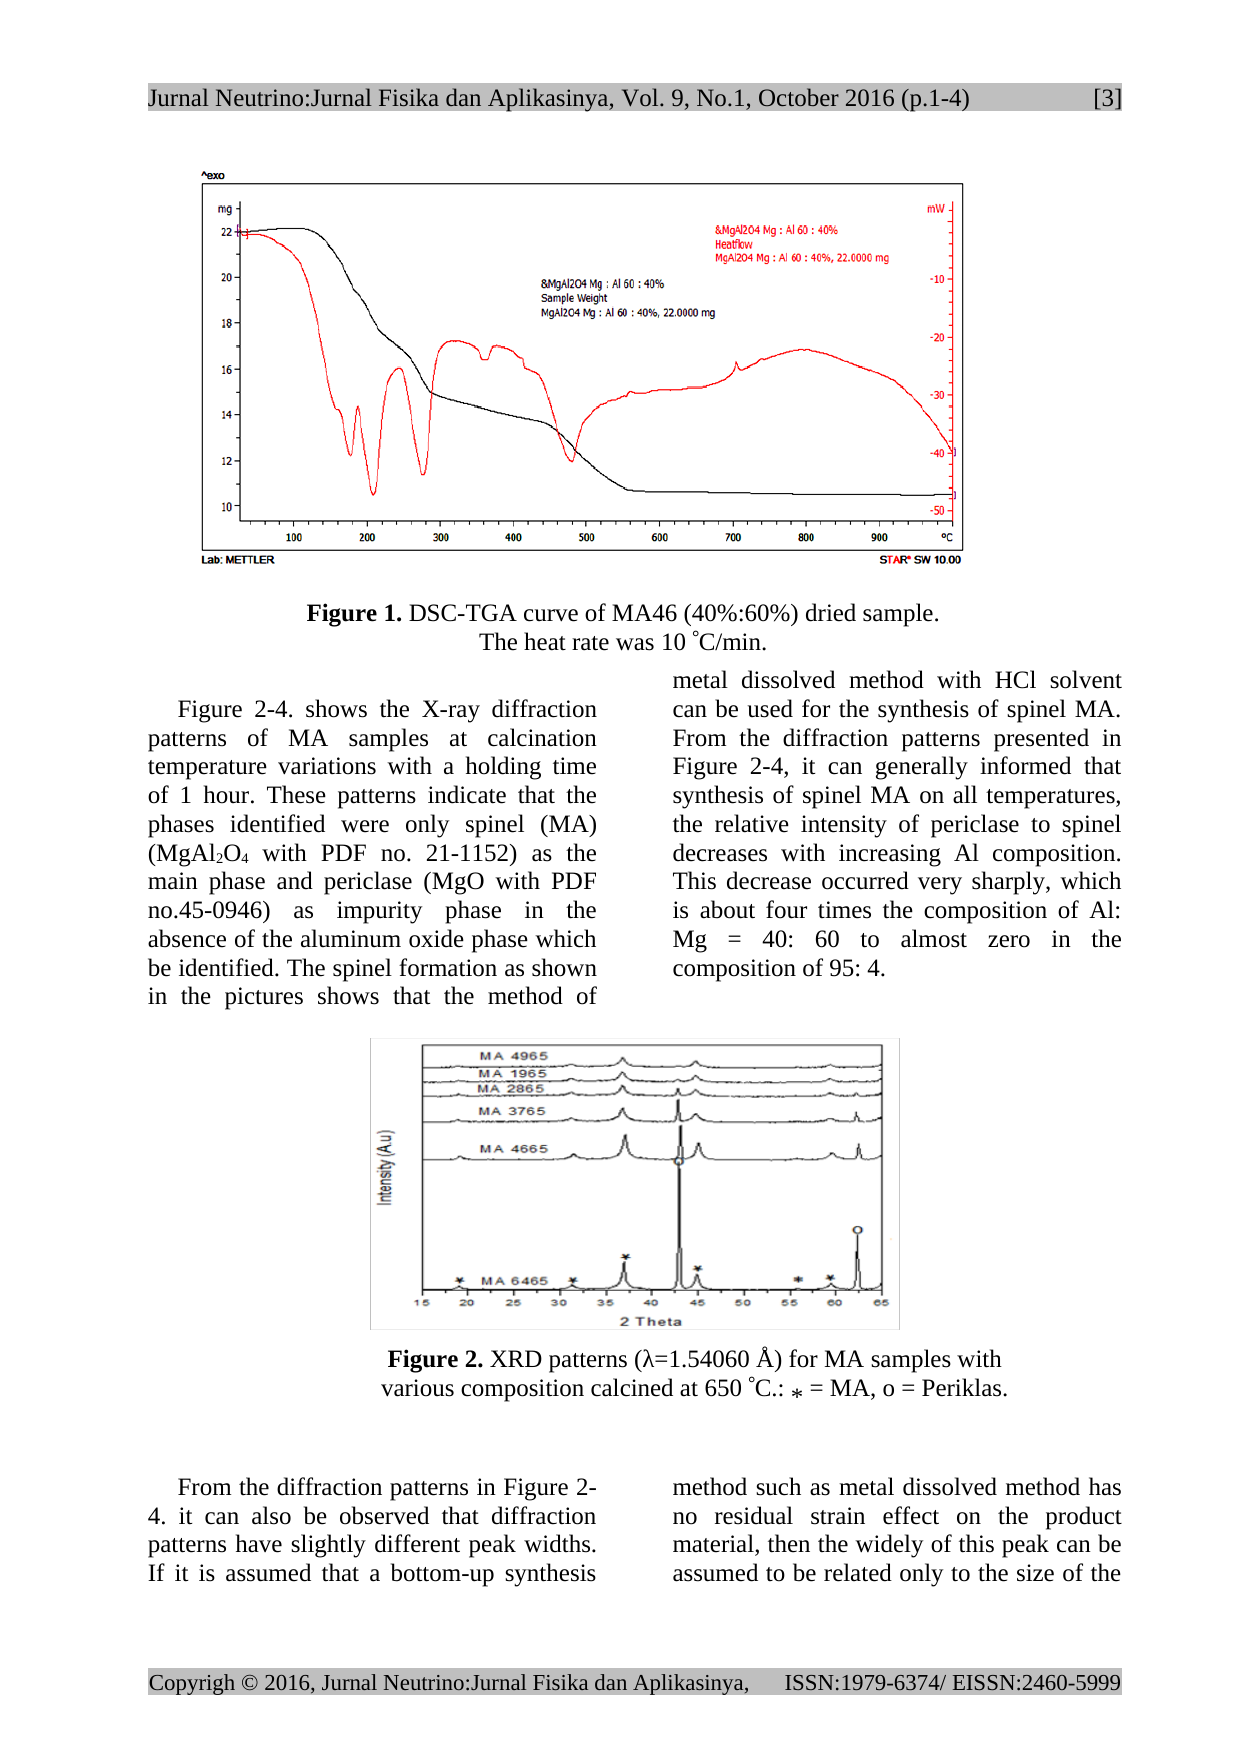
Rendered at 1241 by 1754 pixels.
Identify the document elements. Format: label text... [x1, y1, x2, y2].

picture [199, 166, 965, 569]
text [672, 1472, 1122, 1587]
text Figure 2-4. shows the X-ray diffraction patterns of MA samples at calcination temperature variations with a holding time of 1 hour. These patterns indicate that the phases identified were only spinel (MA) (MgAl2O4 with PDF no. 21-1152) as the main phase and periclase (MgO with PDF no.45-0946) as impurity phase in the absence of the aluminum oxide phase which be identified. The spinel formation as shown in the pictures shows that the method of metal dissolved method with HCl solvent can be used for the synthesis of spinel MA. From the diffraction patterns presented in Figure 2-4, it can generally informed that synthesis of spinel MA on all temperatures, the relative intensity of periclase to spinel decreases with increasing Al composition. This decrease occurred very sharply, which is about four times the composition of Al: Mg = 40: 60 to almost zero in the composition of 95: 4. [672, 665, 1122, 981]
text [148, 1472, 597, 1587]
text Figure 2-4. shows the X-ray diffraction patterns of MA samples at calcination temperature variations with a holding time of 1 hour. These patterns indicate that the phases identified were only spinel (MA) (MgAl2O4 with PDF no. 21-1152) as the main phase and periclase (MgO with PDF no.45-0946) as impurity phase in the absence of the aluminum oxide phase which be identified. The spinel formation as shown in the pictures shows that the method of metal dissolved method with HCl solvent can be used for the synthesis of spinel MA. From the diffraction patterns presented in Figure 2-4, it can generally informed that synthesis of spinel MA on all temperatures, the relative intensity of periclase to spinel decreases with increasing Al composition. This decrease occurred very sharply, which is about four times the composition of Al: Mg = 40: 60 to almost zero in the composition of 95: 4. [148, 694, 597, 1010]
picture [368, 1036, 902, 1332]
